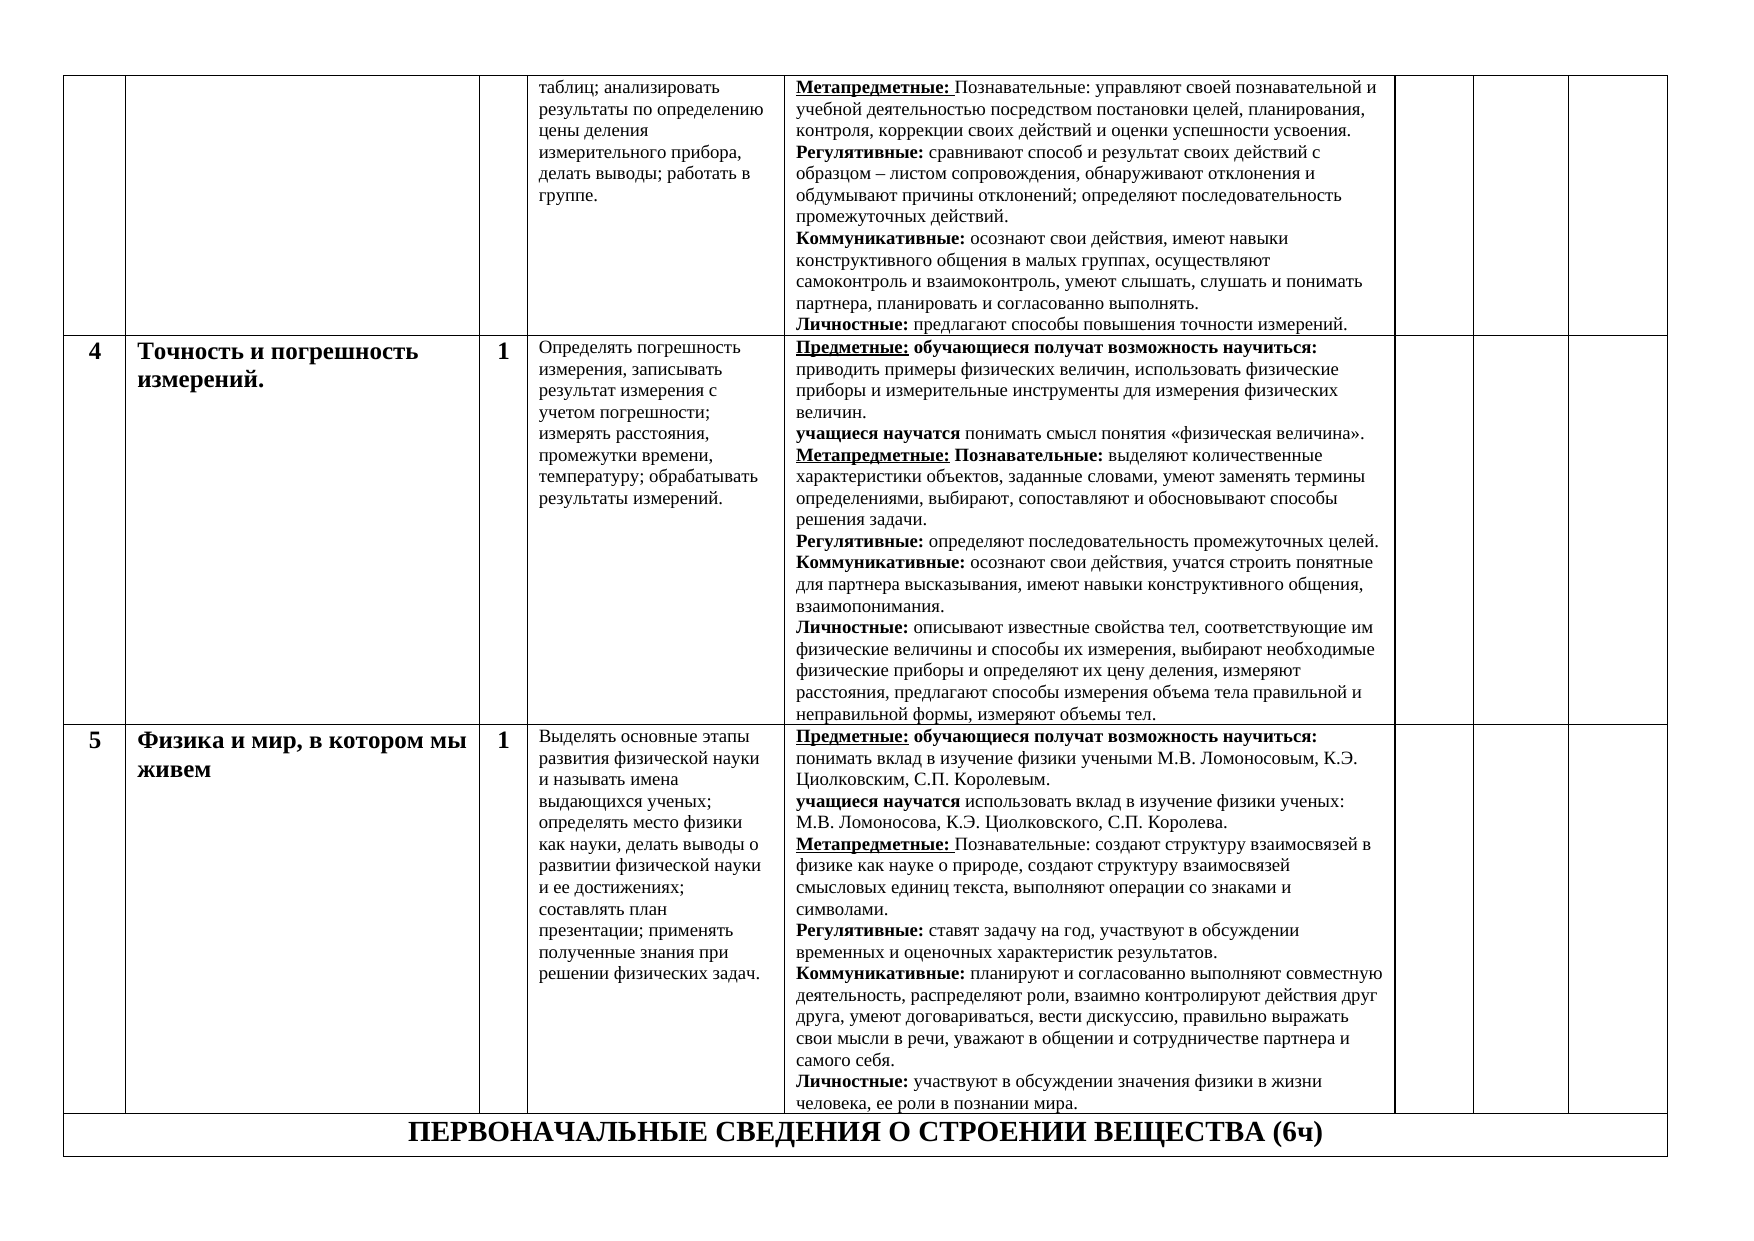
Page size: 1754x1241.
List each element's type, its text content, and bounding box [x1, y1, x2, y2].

table_cell 1 [480, 76, 527, 335]
table_cell [1569, 336, 1667, 724]
table_cell [1474, 336, 1568, 724]
table_cell [1474, 76, 1568, 335]
table_cell 1 [480, 336, 527, 724]
table_cell Точность и погрешность измерений. [126, 336, 479, 724]
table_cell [785, 76, 1394, 335]
table_cell Физика и мир, в котором мы живем [126, 725, 479, 1113]
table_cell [528, 76, 784, 335]
table_cell [1474, 725, 1568, 1113]
table_cell Определять погрешность измерения, записывать результат измерения с учетом погрешности; измерять расстояния, промежутки времени, температуру; обрабатывать результаты измерений. [528, 336, 784, 724]
table_cell 4 [64, 336, 125, 724]
table_cell Предметные: обучающиеся получат возможность научиться: понимать вклад в изучение физики учеными М.В. Ломоносовым, К.Э. Циолковским, С.П. Королевым. учащиеся научатся использовать вклад в изучение физики ученых: М.В. Ломоносова, К.Э. Циолковского, С.П. Королева. Метапредметные: Познавательные: создают структуру взаимосвязей в физике как науке о природе, создают структуру взаимосвязей смысловых единиц текста, выполняют операции со знаками и символами. Регулятивные: ставят задачу на год, участвуют в обсуждении временных и оценочных характеристик результатов. Коммуникативные: планируют и согласованно выполняют совместную деятельность, распределяют роли, взаимно контролируют действия друг друга, умеют договариваться, вести дискуссию, правильно выражать свои мысли в речи, уважают в общении и сотрудничестве партнера и самого себя. Личностные: участвуют в обсуждении значения физики в жизни человека, ее роли в познании мира. [785, 725, 1394, 1113]
table_cell 1 [480, 725, 527, 1113]
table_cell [126, 76, 479, 335]
table_cell 5 [64, 725, 125, 1113]
table_cell [1396, 336, 1473, 724]
table_cell [1396, 76, 1473, 335]
table_cell [1569, 76, 1667, 335]
table_cell [1569, 725, 1667, 1113]
table_cell 3 [64, 76, 125, 335]
table_cell [1396, 725, 1473, 1113]
table_cell Выделять основные этапы развития физической науки и называть имена выдающихся ученых; определять место физики как науки, делать выводы о развитии физической науки и ее достижениях; составлять план презентации; применять полученные знания при решении физических задач. [528, 725, 784, 1113]
table_cell ПЕРВОНАЧАЛЬНЫЕ СВЕДЕНИЯ О СТРОЕНИИ ВЕЩЕСТВА (6ч) [64, 1114, 1667, 1156]
